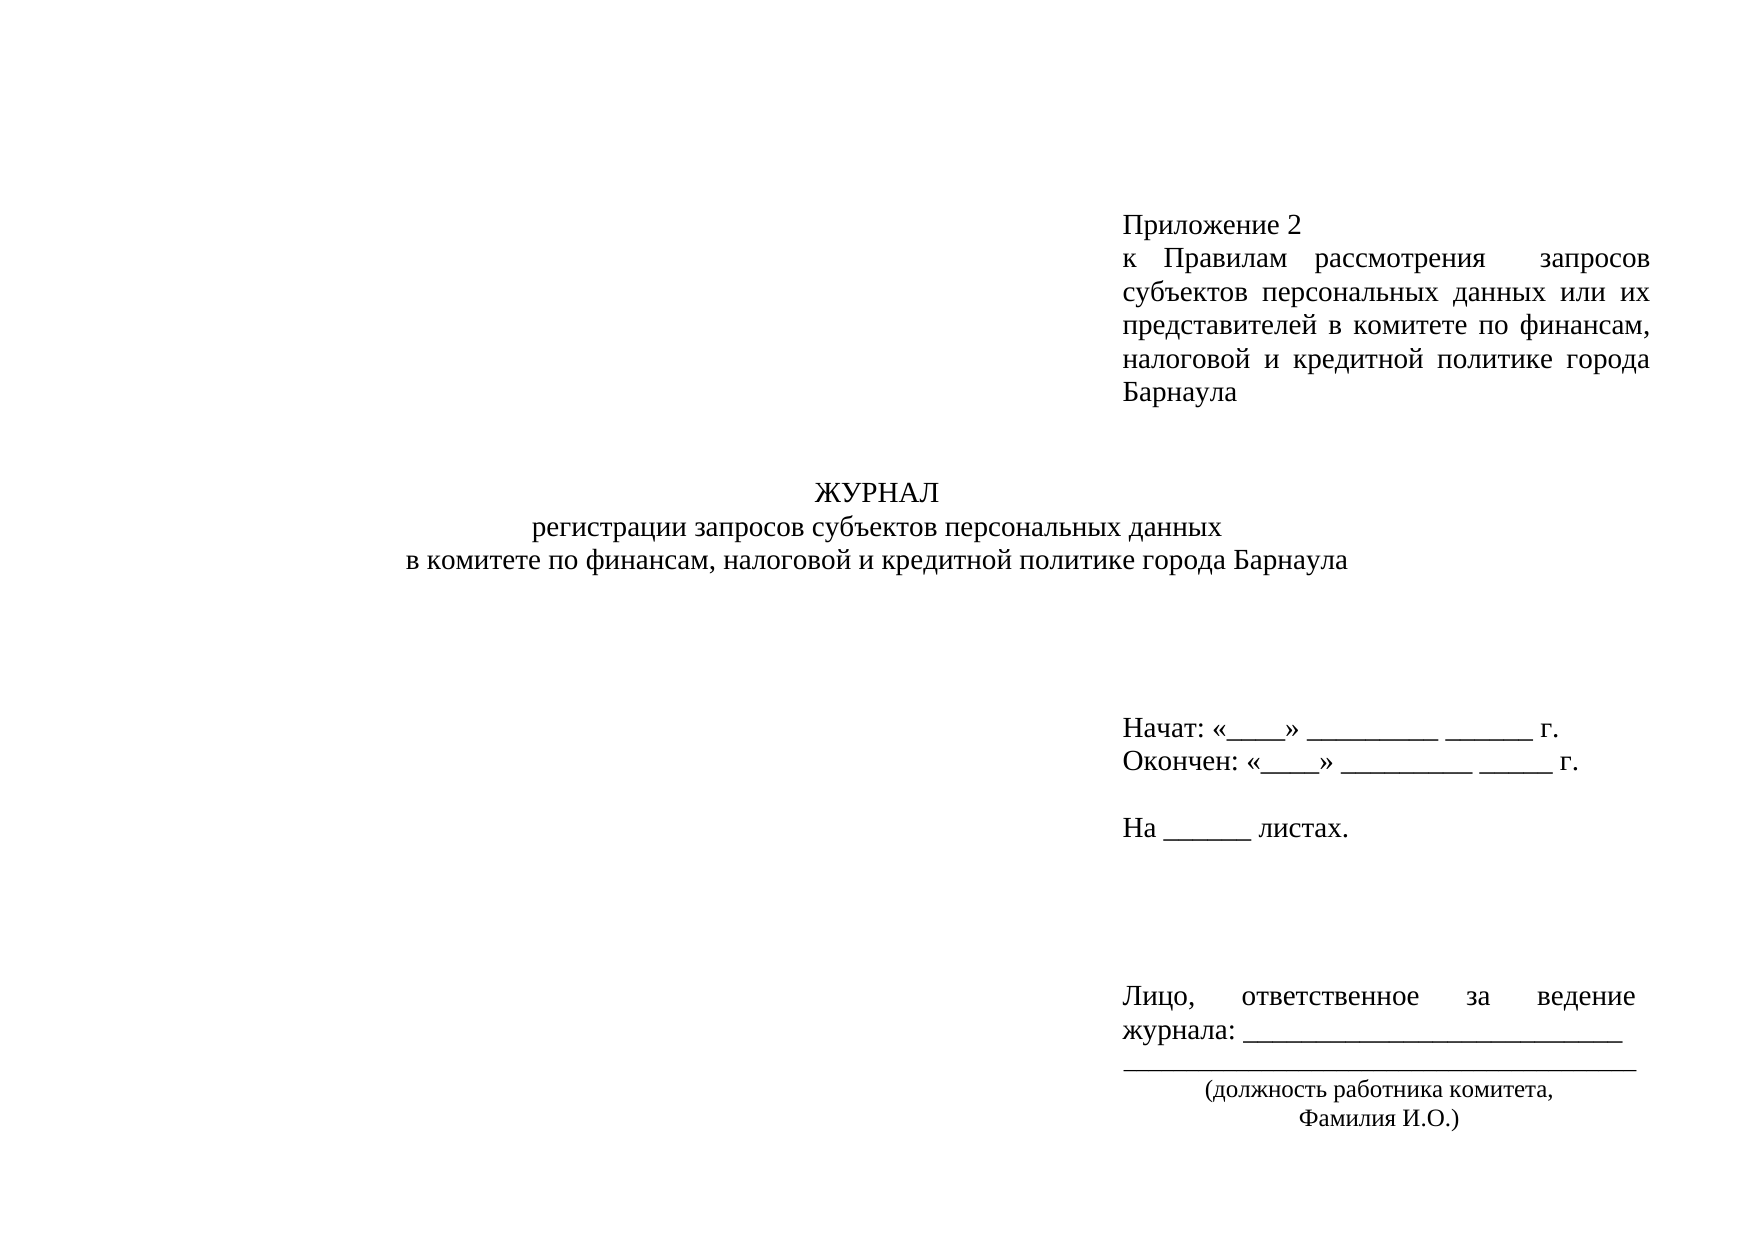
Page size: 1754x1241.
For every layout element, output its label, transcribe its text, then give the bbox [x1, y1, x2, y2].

text Начат: «____» _________ ______ г. [1122, 710, 1636, 743]
text _________________________________________ [118, 1045, 1636, 1074]
text Окончен: «____» _________ _____ г. [1122, 743, 1636, 777]
text в комитете по финансам, налоговой и кредитной политике города Барнаула [118, 542, 1636, 576]
text к Правилам рассмотрения запросов субъектов персональных данных или их представителей в комитете по финансам, налоговой и кредитной политике города Барнаула [1122, 240, 1650, 408]
text регистрации запросов субъектов персональных данных [118, 509, 1636, 542]
text Приложение 2 [1122, 207, 1650, 240]
text (должность работника комитета, [1122, 1074, 1636, 1103]
text На ______ листах. [1122, 811, 1636, 844]
text Фамилия И.О.) [1122, 1103, 1636, 1132]
text Лицо, ответственное за ведение журнала: __________________________ [1122, 978, 1636, 1045]
text ЖУРНАЛ [118, 475, 1636, 509]
